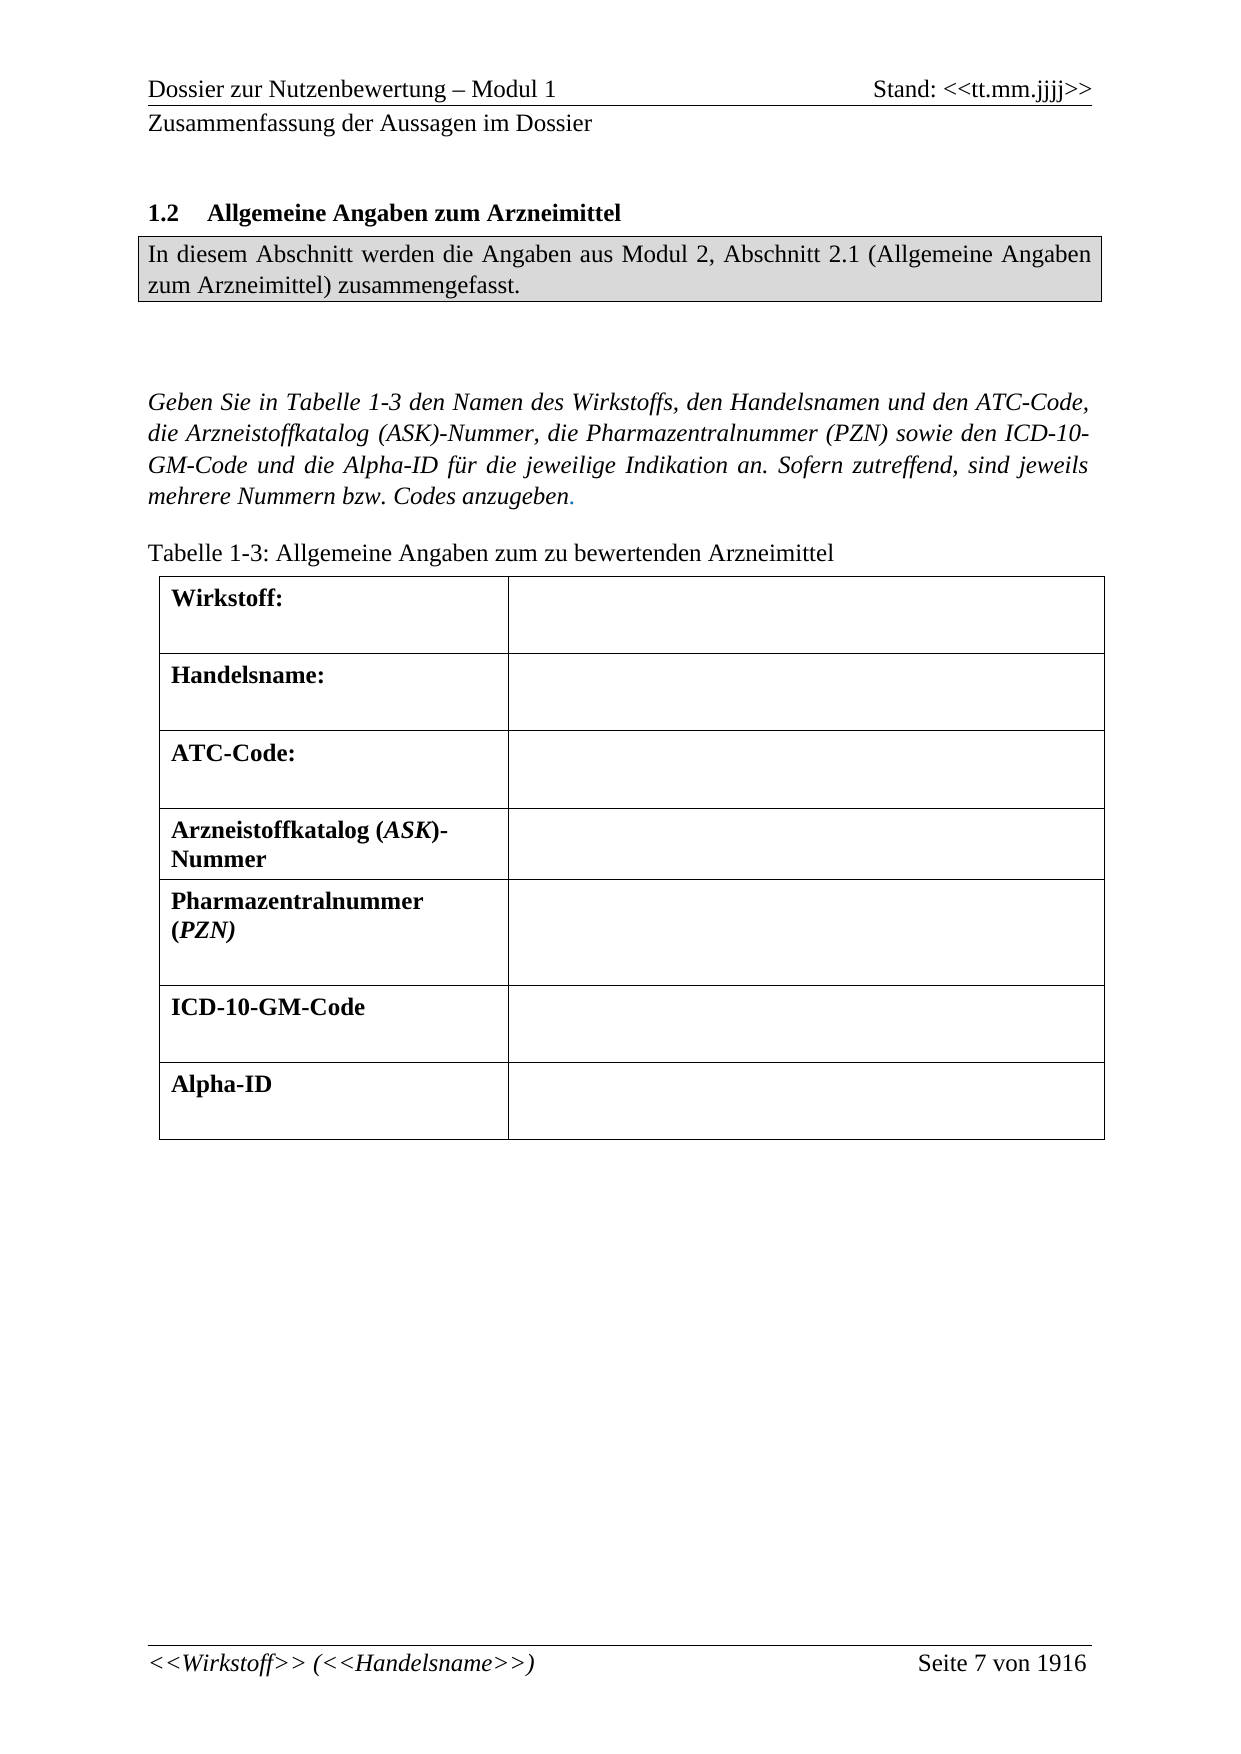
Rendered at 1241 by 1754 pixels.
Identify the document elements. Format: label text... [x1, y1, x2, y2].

table_cell Handelsname: [160, 654, 508, 730]
subtitle Allgemeine Angaben zum Arzneimittel [148, 198, 1092, 227]
table_cell ATC-Code: [160, 731, 508, 808]
table_cell Alpha-ID [160, 1063, 508, 1139]
table_cell [509, 809, 1104, 879]
table_cell ICD-10-GM-Code [160, 986, 508, 1062]
table_cell [509, 654, 1104, 730]
table_cell [509, 880, 1104, 985]
table_header [509, 577, 1104, 653]
table_cell [509, 1063, 1104, 1139]
text Tabelle 1-3: Allgemeine Angaben zum zu bewertenden Arzneimittel [148, 538, 1092, 567]
text In diesem Abschnitt werden die Angaben aus Modul 2, Abschnitt 2.1 (Allgemeine Angaben zum Arzneimittel) zusammengefasst. [139, 237, 1101, 301]
text Geben Sie in Tabelle 1-3 den Namen des Wirkstoffs, den Handelsnamen und den ATC-Code, die Arzneistoffkatalog (ASK)-Nummer, die Pharmazentralnummer (PZN) sowie den ICD-10-GM-Code und die Alpha-ID für die jeweilige Indikation an. Sofern zutreffend, sind jeweils mehrere Nummern bzw. Codes anzugeben. [148, 387, 1092, 510]
table_cell Arzneistoffkatalog (ASK)-Nummer [160, 809, 508, 879]
table_cell [509, 731, 1104, 808]
table_header Wirkstoff: [160, 577, 508, 653]
table_cell [509, 986, 1104, 1062]
table_cell Pharmazentralnummer (PZN) [160, 880, 508, 985]
